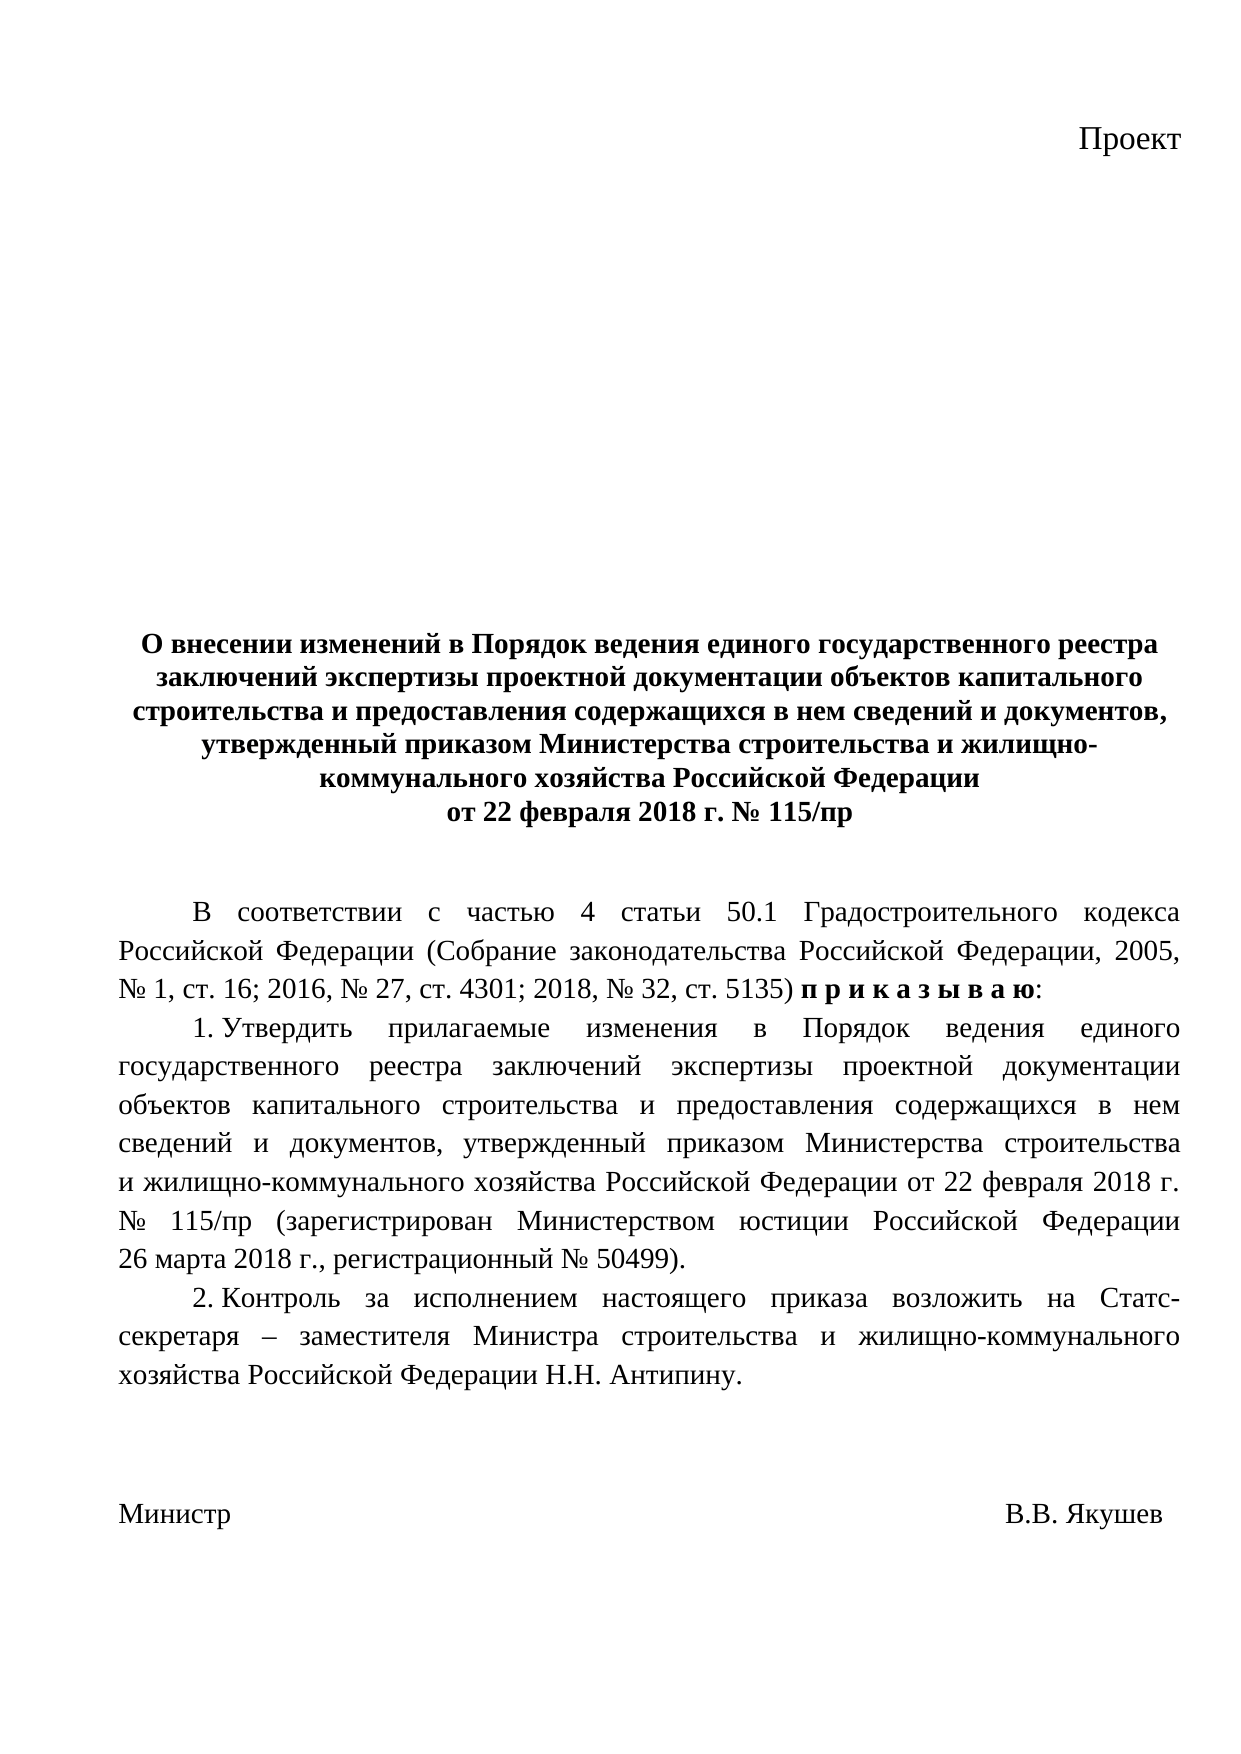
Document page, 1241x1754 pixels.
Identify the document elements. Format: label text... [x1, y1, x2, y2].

text В соответствии с частью 4 статьи 50.1 Градостроительного кодекса Российской Федерации (Собрание законодательства Российской Федерации, 2005, № 1, ст. 16; 2016, № 27, ст. 4301; 2018, № 32, ст. 5135) п р и к а з ы в а ю: [118, 894, 1181, 1005]
text Проект [118, 118, 1181, 156]
text О внесении изменений в Порядок ведения единого государственного реестра заключений экспертизы проектной документации объектов капитального строительства и предоставления содержащихся в нем сведений и документов, утвержденный приказом Министерства строительства и жилищно-коммунального хозяйства Российской Федерации от 22 февраля 2018 г. № 115/пр [118, 626, 1181, 827]
text 2. Контроль за исполнением настоящего приказа возложить на Статс-секретаря – заместителя Министра строительства и жилищно-коммунального хозяйства Российской Федерации Н.Н. Антипину. [118, 1280, 1181, 1390]
table_header В.В. Якушев [640, 1496, 1174, 1529]
text 1. Утвердить прилагаемые изменения в Порядок ведения единого государственного реестра заключений экспертизы проектной документации объектов капитального строительства и предоставления содержащихся в нем сведений и документов, утвержденный приказом Министерства строительства и жилищно-коммунального хозяйства Российской Федерации от 22 февраля 2018 г. № 115/пр (зарегистрирован Министерством юстиции Российской Федерации 26 марта 2018 г., регистрационный № 50499). [118, 1010, 1181, 1275]
table_header Министр [107, 1496, 640, 1529]
